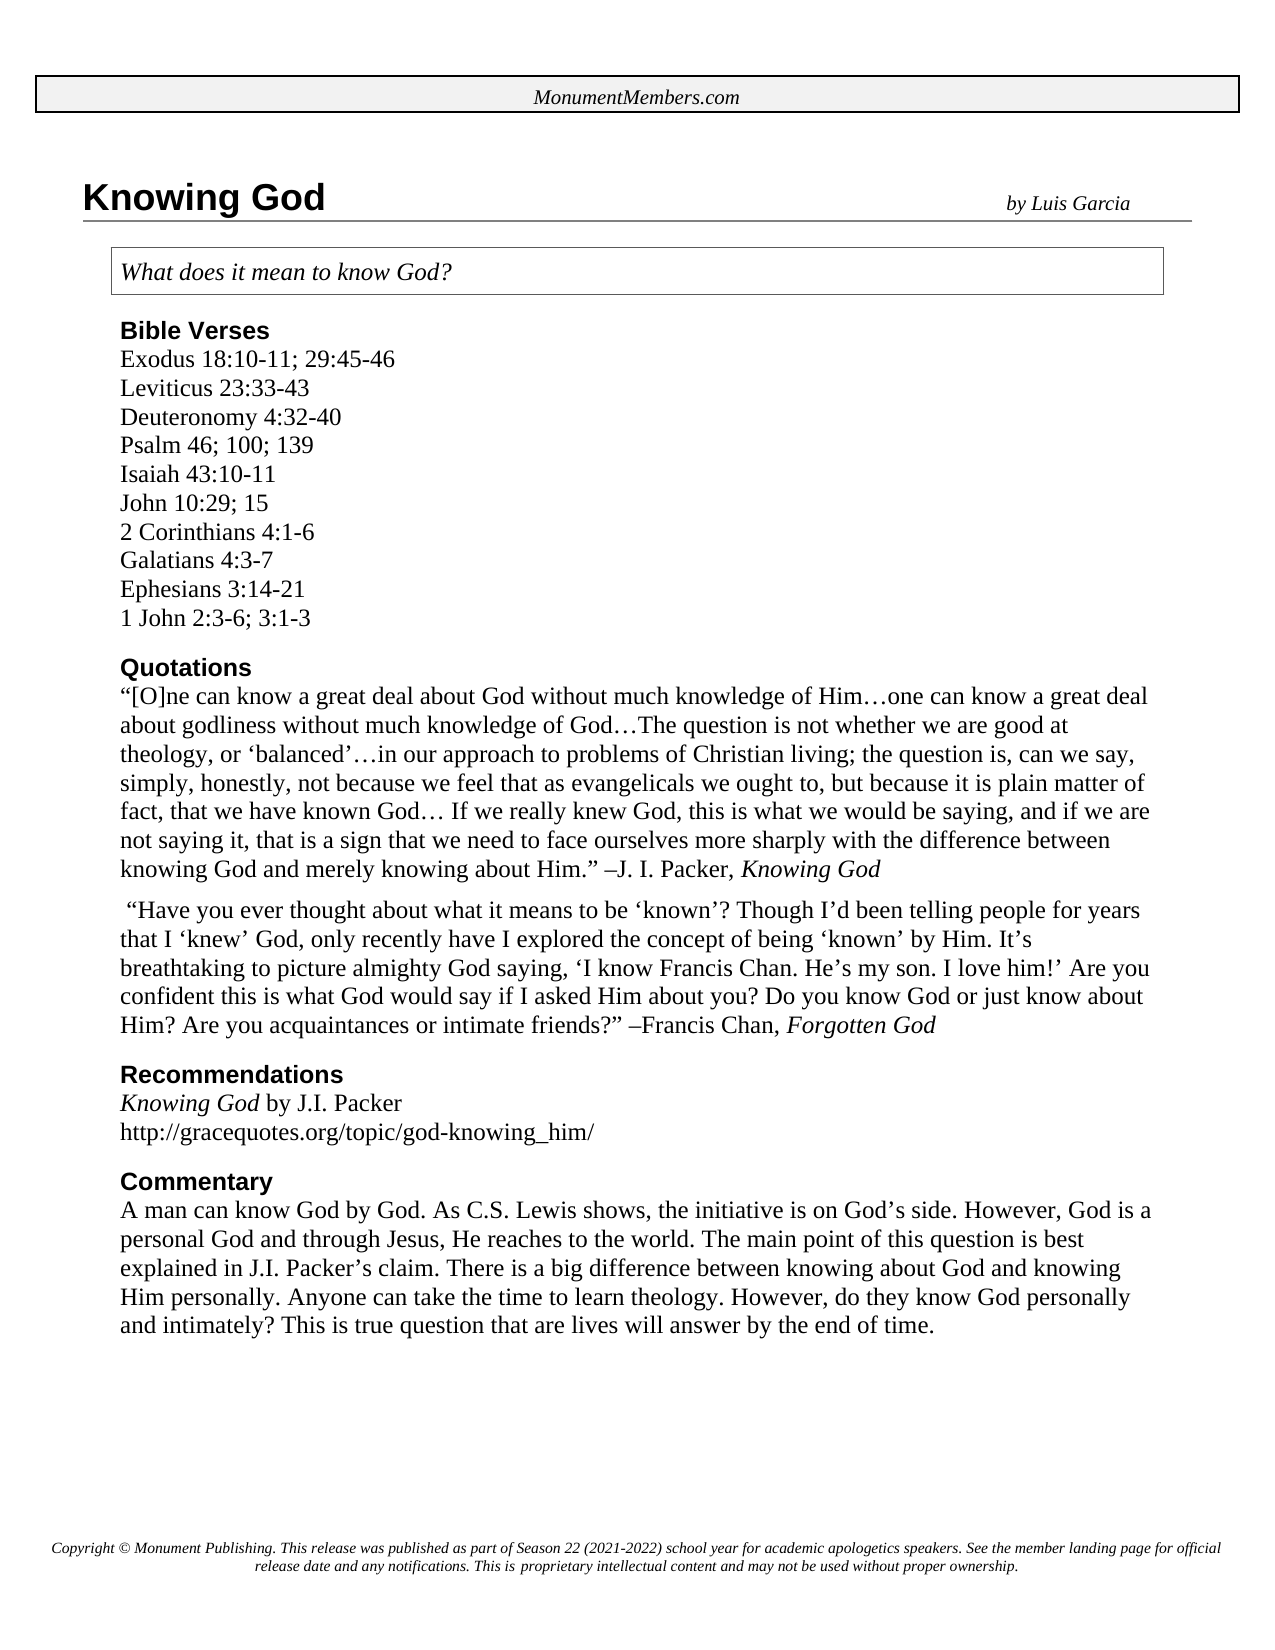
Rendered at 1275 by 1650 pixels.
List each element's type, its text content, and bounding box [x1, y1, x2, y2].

list http://gracequotes.org/topic/god-knowing_him/ [120, 1117, 1155, 1146]
text Recommendations [120, 1060, 1155, 1088]
subtitle Knowing God by Luis Garcia [82, 175, 1192, 222]
list Knowing God by J.I. Packer [120, 1088, 1155, 1117]
list “[O]ne can know a great deal about God without much knowledge of Him…one can know a great deal about godliness without much knowledge of God…The question is not whether we are good at theology, or ‘balanced’…in our approach to problems of Christian living; the question is, can we say, simply, honestly, not because we feel that as evangelicals we ought to, but because it is plain matter of fact, that we have known God… If we really knew God, this is what we would be saying, and if we are not saying it, that is a sign that we need to face ourselves more sharply with the difference between knowing God and merely knowing about Him.” –J. I. Packer, Knowing God [120, 681, 1155, 883]
text Quotations [120, 653, 1155, 681]
list Exodus 18:10-11; 29:45-46 Leviticus 23:33-43 Deuteronomy 4:32-40 Psalm 46; 100; 139 Isaiah 43:10-11 John 10:29; 15 2 Corinthians 4:1-6 Galatians 4:3-7 Ephesians 3:14-21 1 John 2:3-6; 3:1-3 [120, 344, 1155, 632]
text Commentary [120, 1167, 1155, 1196]
list A man can know God by God. As C.S. Lewis shows, the initiative is on God’s side. However, God is a personal God and through Jesus, He reaches to the world. The main point of this question is best explained in J.I. Packer’s claim. There is a big difference between knowing about God and knowing Him personally. Anyone can take the time to learn theology. However, do they know God personally and intimately? This is true question that are lives will answer by the end of time. [120, 1196, 1155, 1339]
text What does it mean to know God? [112, 248, 1163, 294]
list “Have you ever thought about what it means to be ‘known’? Though I’d been telling people for years that I ‘knew’ God, only recently have I explored the concept of being ‘known’ by Him. It’s breathtaking to picture almighty God saying, ‘I know Francis Chan. He’s my son. I love him!’ Are you confident this is what God would say if I asked Him about you? Do you know God or just know about Him? Are you acquaintances or intimate friends?” –Francis Chan, Forgotten God [120, 895, 1155, 1039]
text Bible Verses [120, 316, 1155, 344]
